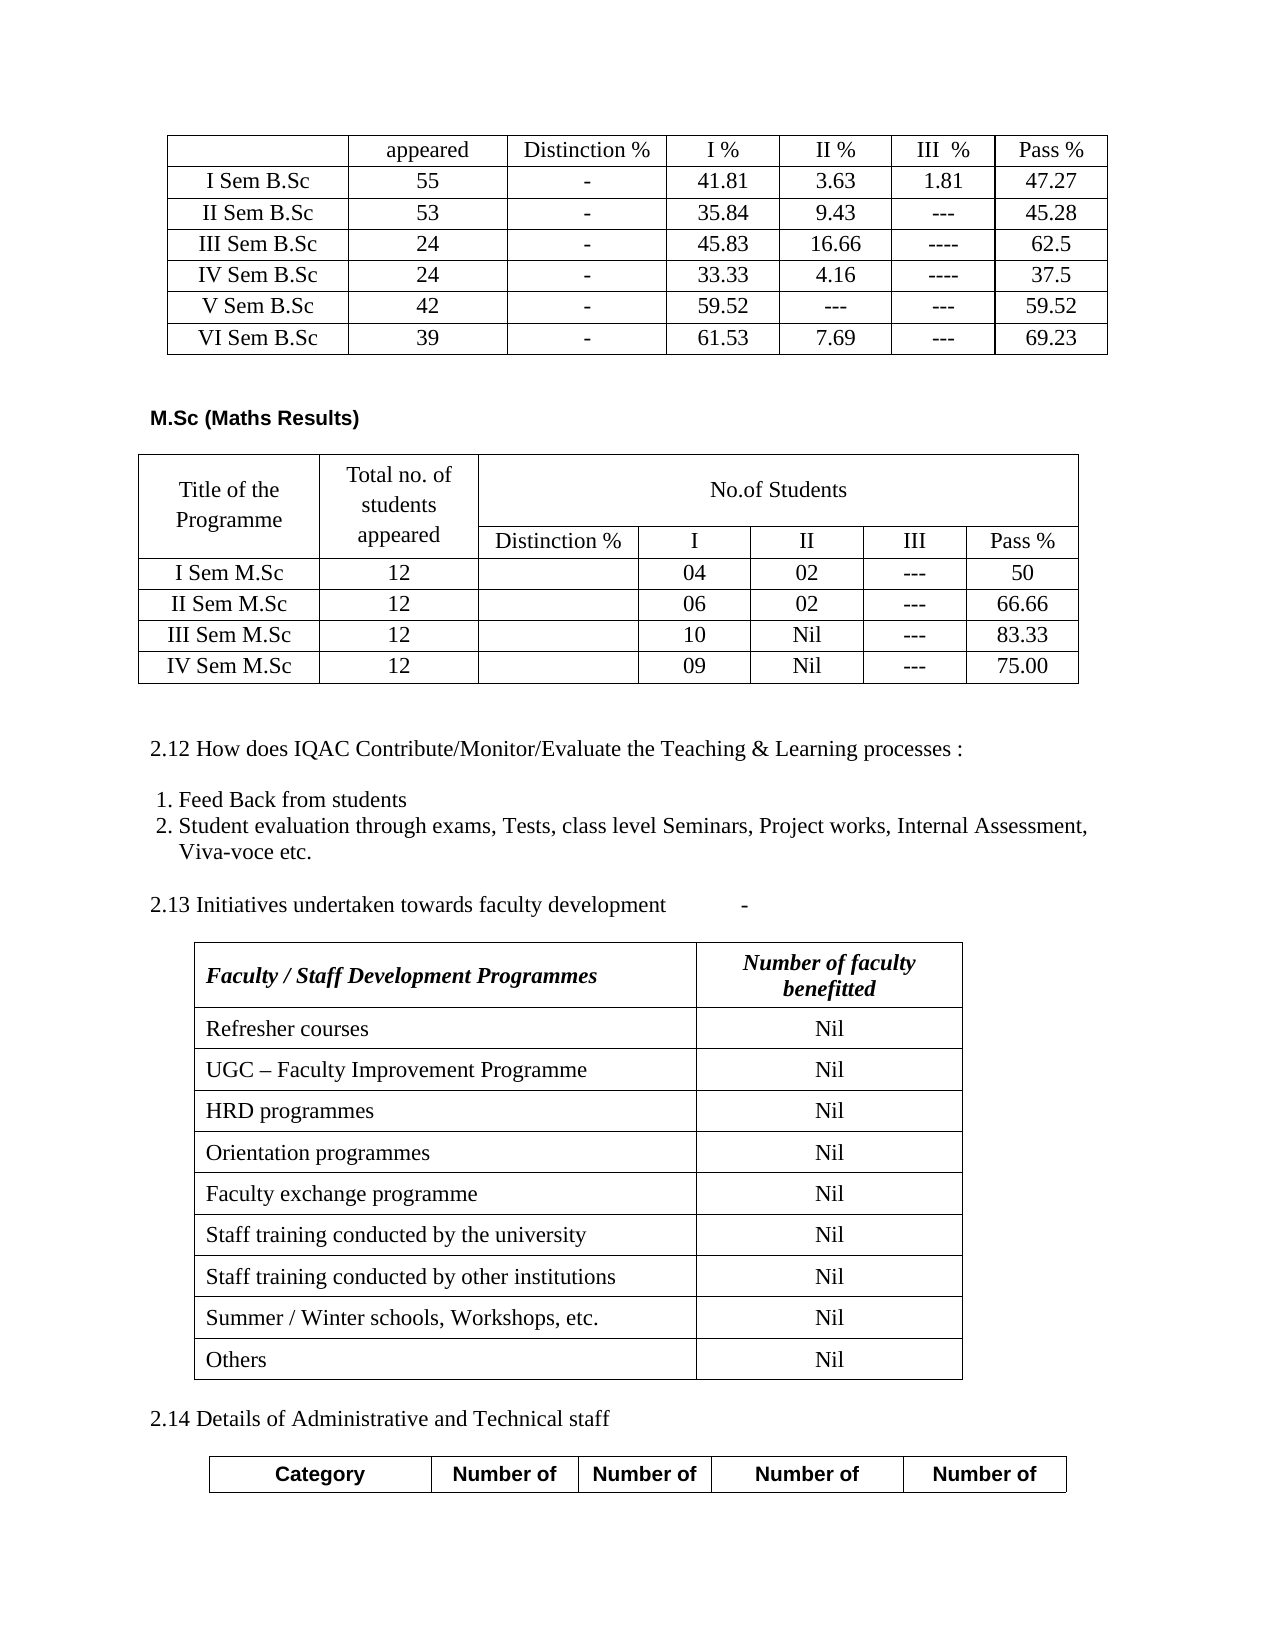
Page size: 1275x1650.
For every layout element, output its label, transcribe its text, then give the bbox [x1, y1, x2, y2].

table_cell Refresher courses [195, 1008, 696, 1048]
table_cell 12 [320, 652, 478, 682]
table_cell I Sem M.Sc [139, 559, 319, 589]
table_cell 75.00 [967, 652, 1078, 682]
table_cell --- [892, 199, 994, 229]
table_cell 06 [639, 590, 750, 620]
table_cell 53 [349, 199, 507, 229]
table_cell III [864, 527, 966, 557]
table_cell [479, 621, 638, 651]
table_cell - [508, 199, 666, 229]
table_cell 55 [349, 167, 507, 197]
text 1. Feed Back from students [150, 786, 1125, 812]
table_cell Nil [751, 652, 863, 682]
table_cell 62.5 [996, 230, 1107, 260]
table_cell I [639, 527, 750, 557]
text 2.12 How does IQAC Contribute/Monitor/Evaluate the Teaching & Learning processes : [150, 734, 1125, 761]
table_cell Pass % [967, 527, 1078, 557]
table_cell - [508, 261, 666, 291]
table_cell - [508, 292, 666, 322]
table_header Faculty / Staff Development Programmes [195, 943, 696, 1007]
table_cell 12 [320, 590, 478, 620]
table_header Category [210, 1457, 431, 1492]
table_cell I Sem B.Sc [168, 167, 348, 197]
table_cell 59.52 [996, 292, 1107, 322]
table_cell [479, 652, 638, 682]
table_cell --- [892, 324, 994, 354]
table_cell Nil [697, 1132, 962, 1172]
table_header Title of the Programme [139, 455, 319, 557]
table_cell III % [892, 136, 994, 166]
table_cell II Sem B.Sc [168, 199, 348, 229]
table_cell - [508, 230, 666, 260]
table_cell Nil [697, 1049, 962, 1089]
table_cell 9.43 [780, 199, 891, 229]
text 2.14 Details of Administrative and Technical staff [150, 1405, 1125, 1431]
table_cell Nil [751, 621, 863, 651]
table_cell III Sem B.Sc [168, 230, 348, 260]
table_cell 41.81 [667, 167, 779, 197]
table_header Total no. of students appeared [320, 455, 478, 557]
table_cell IV Sem B.Sc [168, 261, 348, 291]
table_cell III Sem M.Sc [139, 621, 319, 651]
table_cell Nil [697, 1339, 962, 1379]
table_cell Distinction % [508, 136, 666, 166]
table_cell Nil [697, 1256, 962, 1296]
table_cell 04 [639, 559, 750, 589]
table_cell 4.16 [780, 261, 891, 291]
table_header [168, 136, 348, 166]
text M.Sc (Maths Results) [150, 406, 1125, 430]
table_cell Pass % [996, 136, 1107, 166]
table_cell 45.83 [667, 230, 779, 260]
table_cell --- [892, 292, 994, 322]
table_cell 09 [639, 652, 750, 682]
table_cell 59.52 [667, 292, 779, 322]
table_header Number of faculty benefitted [697, 943, 962, 1007]
table_cell 83.33 [967, 621, 1078, 651]
table_cell 66.66 [967, 590, 1078, 620]
table_cell II % [780, 136, 891, 166]
table_cell HRD programmes [195, 1091, 696, 1131]
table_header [432, 1457, 578, 1492]
table_cell Nil [697, 1091, 962, 1131]
table_cell II [751, 527, 863, 557]
table_cell UGC – Faculty Improvement Programme [195, 1049, 696, 1089]
table_cell Faculty exchange programme [195, 1173, 696, 1213]
table_cell 50 [967, 559, 1078, 589]
table_cell --- [864, 590, 966, 620]
table_cell 33.33 [667, 261, 779, 291]
table_cell Others [195, 1339, 696, 1379]
table_cell - [508, 167, 666, 197]
table_cell Staff training conducted by the university [195, 1215, 696, 1255]
table_cell Summer / Winter schools, Workshops, etc. [195, 1297, 696, 1338]
text Viva-voce etc. [150, 838, 1125, 865]
table_cell 02 [751, 590, 863, 620]
table_cell Nil [697, 1297, 962, 1338]
table_cell - [508, 324, 666, 354]
table_cell 37.5 [996, 261, 1107, 291]
table_cell 7.69 [780, 324, 891, 354]
table_cell Distinction % [479, 527, 638, 557]
table_cell 16.66 [780, 230, 891, 260]
table_cell --- [780, 292, 891, 322]
table_cell VI Sem B.Sc [168, 324, 348, 354]
table_cell 3.63 [780, 167, 891, 197]
table_cell --- [864, 652, 966, 682]
table_cell 69.23 [996, 324, 1107, 354]
text 2.13 Initiatives undertaken towards faculty development - [150, 891, 1125, 917]
table_cell 24 [349, 230, 507, 260]
table_cell 24 [349, 261, 507, 291]
table_cell 35.84 [667, 199, 779, 229]
table_cell --- [864, 621, 966, 651]
table_cell 47.27 [996, 167, 1107, 197]
table_cell 39 [349, 324, 507, 354]
table_cell 42 [349, 292, 507, 322]
table_cell IV Sem M.Sc [139, 652, 319, 682]
table_cell II Sem M.Sc [139, 590, 319, 620]
table_cell I % [667, 136, 779, 166]
table_cell Nil [697, 1215, 962, 1255]
table_cell [479, 559, 638, 589]
table_cell V Sem B.Sc [168, 292, 348, 322]
table_cell ---- [892, 261, 994, 291]
table_cell Nil [697, 1008, 962, 1048]
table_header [712, 1457, 903, 1492]
table_cell Orientation programmes [195, 1132, 696, 1172]
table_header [349, 136, 507, 166]
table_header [904, 1457, 1066, 1492]
table_cell 61.53 [667, 324, 779, 354]
table_cell --- [864, 559, 966, 589]
table_header No.of Students [479, 455, 1078, 526]
table_cell ---- [892, 230, 994, 260]
table_cell Nil [697, 1173, 962, 1213]
table_cell 12 [320, 621, 478, 651]
table_cell Staff training conducted by other institutions [195, 1256, 696, 1296]
text 2. Student evaluation through exams, Tests, class level Seminars, Project works, Internal Assessment, [150, 812, 1125, 838]
table_cell 45.28 [996, 199, 1107, 229]
table_cell 1.81 [892, 167, 994, 197]
table_cell 02 [751, 559, 863, 589]
table_cell [479, 590, 638, 620]
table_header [579, 1457, 711, 1492]
table_cell 10 [639, 621, 750, 651]
table_cell 12 [320, 559, 478, 589]
